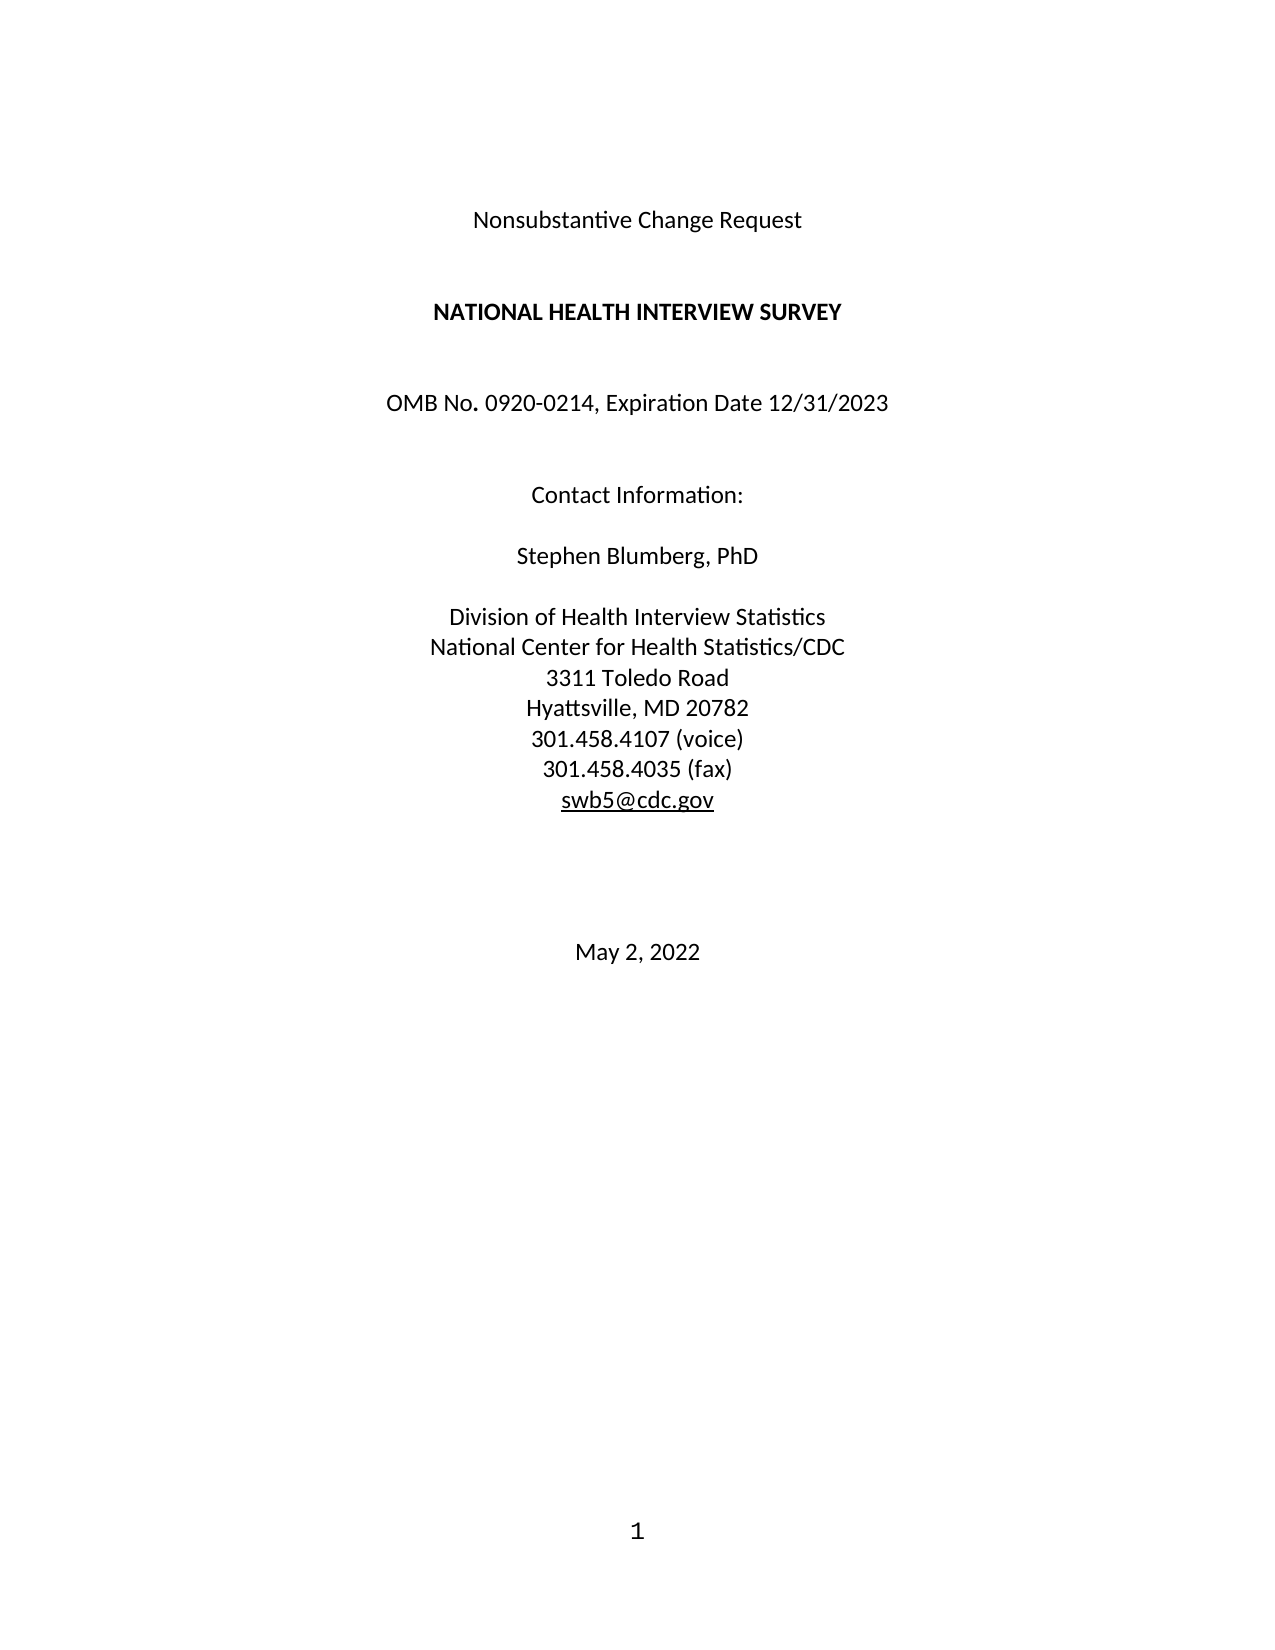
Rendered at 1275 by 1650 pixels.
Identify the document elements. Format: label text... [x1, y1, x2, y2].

text 301.458.4035 (fax) [112, 753, 1162, 784]
text 301.458.4107 (voice) [112, 723, 1162, 753]
text May 2, 2022 [112, 937, 1162, 967]
text Stephen Blumberg, PhD [112, 540, 1162, 570]
text National Center for Health Statistics/CDC [112, 631, 1162, 662]
text Nonsubstantive Change Request [112, 204, 1162, 234]
text Hyattsville, MD 20782 [112, 692, 1162, 723]
text swb5@cdc.gov [112, 784, 1162, 814]
text NATIONAL HEALTH INTERVIEW SURVEY [112, 296, 1162, 326]
text 3311 Toledo Road [112, 662, 1162, 692]
text Division of Health Interview Statistics [112, 601, 1162, 631]
text Contact Information: [112, 479, 1162, 509]
text OMB No. 0920-0214, Expiration Date 12/31/2023 [112, 387, 1162, 418]
